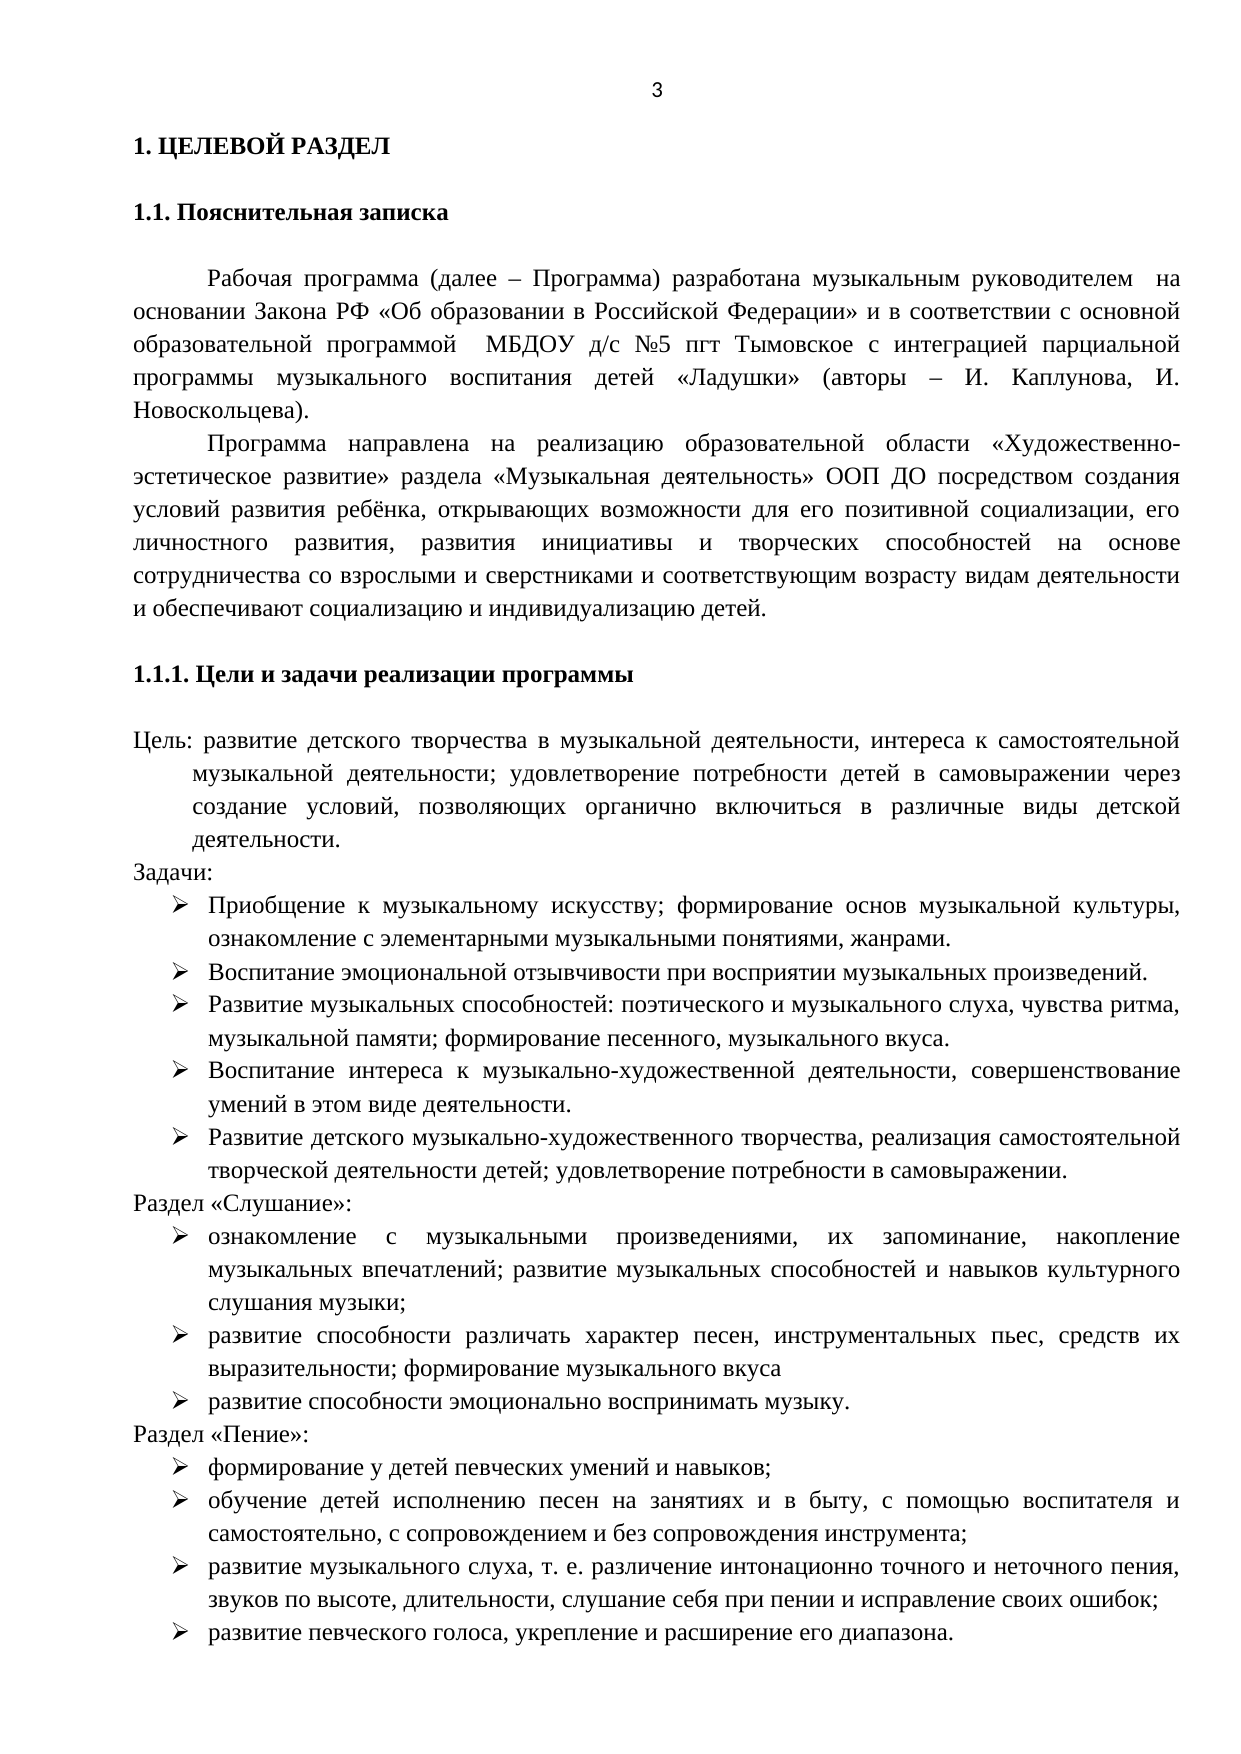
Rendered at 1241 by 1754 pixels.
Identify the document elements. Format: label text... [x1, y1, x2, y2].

list обучение детей исполнению песен на занятиях и в быту, с помощью воспитателя и самостоятельно, с сопровождением и без сопровождения инструмента; [170, 1485, 1181, 1547]
list ознакомление с музыкальными произведениями, их запоминание, накопление музыкальных впечатлений; развитие музыкальных способностей и навыков культурного слушания музыки; [170, 1221, 1181, 1316]
list Воспитание эмоциональной отзывчивости при восприятии музыкальных произведений. [170, 957, 1181, 985]
list развитие способности различать характер песен, инструментальных пьес, средств их выразительности; формирование музыкального вкуса [170, 1320, 1181, 1382]
list Развитие музыкальных способностей: поэтического и музыкального слуха, чувства ритма, музыкальной памяти; формирование песенного, музыкального вкуса. [170, 989, 1181, 1051]
list Приобщение к музыкальному искусству; формирование основ музыкальной культуры, ознакомление с элементарными музыкальными понятиями, жанрами. [170, 891, 1181, 952]
list Воспитание интереса к музыкально-художественной деятельности, совершенствование умений в этом виде деятельности. [170, 1056, 1181, 1117]
list Развитие детского музыкально-художественного творчества, реализация самостоятельной творческой деятельности детей; удовлетворение потребности в самовыражении. [170, 1122, 1181, 1183]
text 1. ЦЕЛЕВОЙ РАЗДЕЛ [133, 131, 1181, 160]
text 1.1. Пояснительная записка [133, 197, 1181, 226]
text Программа направлена на реализацию образовательной области «Художественно-эстетическое развитие» раздела «Музыкальная деятельность» ООП ДО посредством создания условий развития ребёнка, открывающих возможности для его позитивной социализации, его личностного развития, развития инициативы и творческих способностей на основе сотрудничества со взрослыми и сверстниками и соответствующим возрасту видам деятельности и обеспечивают социализацию и индивидуализацию детей. [133, 428, 1181, 622]
text Задачи: [133, 857, 1181, 886]
text Цель: развитие детского творчества в музыкальной деятельности, интереса к самостоятельной музыкальной деятельности; удовлетворение потребности детей в самовыражении через создание условий, позволяющих органично включиться в различные виды детской деятельности. [133, 725, 1181, 853]
list развитие способности эмоционально воспринимать музыку. [170, 1386, 1181, 1414]
list развитие певческого голоса, укрепление и расширение его диапазона. [170, 1617, 1181, 1646]
list развитие музыкального слуха, т. е. различение интонационно точного и неточного пения, звуков по высоте, длительности, слушание себя при пении и исправление своих ошибок; [170, 1551, 1181, 1613]
list формирование у детей певческих умений и навыков; [170, 1452, 1181, 1481]
text Рабочая программа (далее – Программа) разработана музыкальным руководителем на основании Закона РФ «Об образовании в Российской Федерации» и в соответствии с основной образовательной программой МБДОУ д/с №5 пгт Тымовское с интеграцией парциальной программы музыкального воспитания детей «Ладушки» (авторы – И. Каплунова, И. Новоскольцева). [133, 263, 1181, 424]
text Раздел «Пение»: [133, 1419, 1181, 1448]
text 1.1.1. Цели и задачи реализации программы [133, 659, 1181, 688]
text Раздел «Слушание»: [133, 1188, 1181, 1216]
